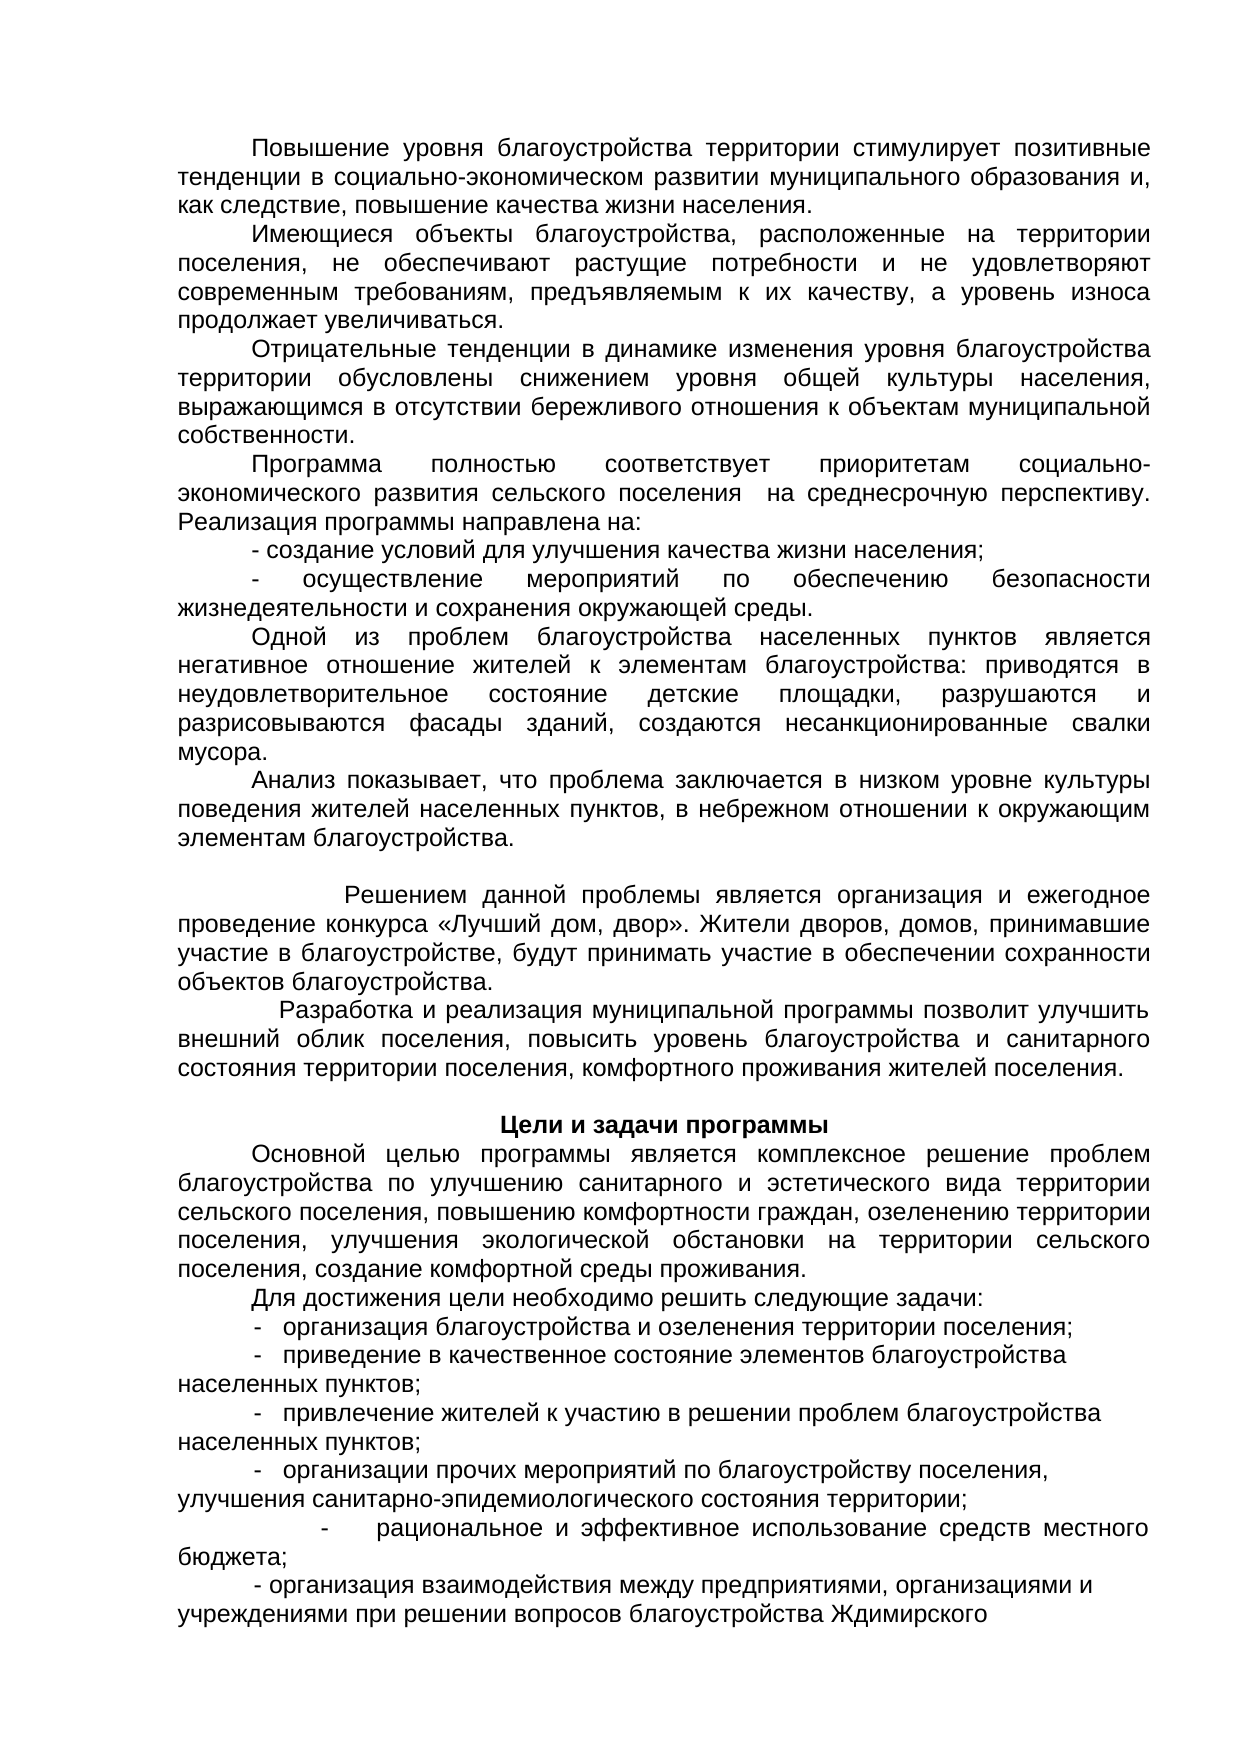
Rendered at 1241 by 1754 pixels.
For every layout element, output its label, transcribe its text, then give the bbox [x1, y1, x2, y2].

text Имеющиеся объекты благоустройства, расположенные на территории поселения, не обеспечивают растущие потребности и не удовлетворяют современным требованиям, предъявляемым к их качеству, а уровень износа продолжает увеличиваться. [177, 219, 1152, 334]
text - организация благоустройства и озеленения территории поселения; [177, 1312, 1152, 1340]
text Для достижения цели необходимо решить следующие задачи: [177, 1283, 1152, 1312]
text учреждениями при решении вопросов благоустройства Ждимирского [177, 1599, 1152, 1628]
text Разработка и реализация муниципальной программы позволит улучшить внешний облик поселения, повысить уровень благоустройства и санитарного состояния территории поселения, комфортного проживания жителей поселения. [177, 995, 1152, 1082]
text - осуществление мероприятий по обеспечению безопасности жизнедеятельности и сохранения окружающей среды. [177, 564, 1152, 622]
text Основной целью программы является комплексное решение проблем благоустройства по улучшению санитарного и эстетического вида территории сельского поселения, повышению комфортности граждан, озеленению территории поселения, улучшения экологической обстановки на территории сельского поселения, создание комфортной среды проживания. [177, 1139, 1152, 1283]
text - приведение в качественное состояние элементов благоустройства [177, 1340, 1152, 1369]
text - создание условий для улучшения качества жизни населения; [177, 535, 1152, 564]
text Анализ показывает, что проблема заключается в низком уровне культуры поведения жителей населенных пунктов, в небрежном отношении к окружающим элементам благоустройства. [177, 765, 1152, 852]
text Повышение уровня благоустройства территории стимулирует позитивные тенденции в социально-экономическом развитии муниципального образования и, как следствие, повышение качества жизни населения. [177, 133, 1152, 219]
text Программа полностью соответствует приоритетам социально-экономического развития сельского поселения на среднесрочную перспективу. Реализация программы направлена на: [177, 449, 1152, 535]
text - организации прочих мероприятий по благоустройству поселения, [177, 1455, 1152, 1484]
text Решением данной проблемы является организация и ежегодное проведение конкурса «Лучший дом, двор». Жители дворов, домов, принимавшие участие в благоустройстве, будут принимать участие в обеспечении сохранности объектов благоустройства. [177, 880, 1152, 995]
text населенных пунктов; [177, 1369, 1152, 1398]
text - рациональное и эффективное использование средств местного бюджета; [177, 1513, 1152, 1570]
text Цели и задачи программы [177, 1110, 1152, 1139]
text - привлечение жителей к участию в решении проблем благоустройства [177, 1398, 1152, 1427]
text улучшения санитарно-эпидемиологического состояния территории; [177, 1484, 1152, 1513]
text Отрицательные тенденции в динамике изменения уровня благоустройства территории обусловлены снижением уровня общей культуры населения, выражающимся в отсутствии бережливого отношения к объектам муниципальной собственности. [177, 334, 1152, 449]
text Одной из проблем благоустройства населенных пунктов является негативное отношение жителей к элементам благоустройства: приводятся в неудовлетворительное состояние детские площадки, разрушаются и разрисовываются фасады зданий, создаются несанкционированные свалки мусора. [177, 622, 1152, 765]
text - организация взаимодействия между предприятиями, организациями и [177, 1570, 1152, 1599]
text населенных пунктов; [177, 1427, 1152, 1455]
